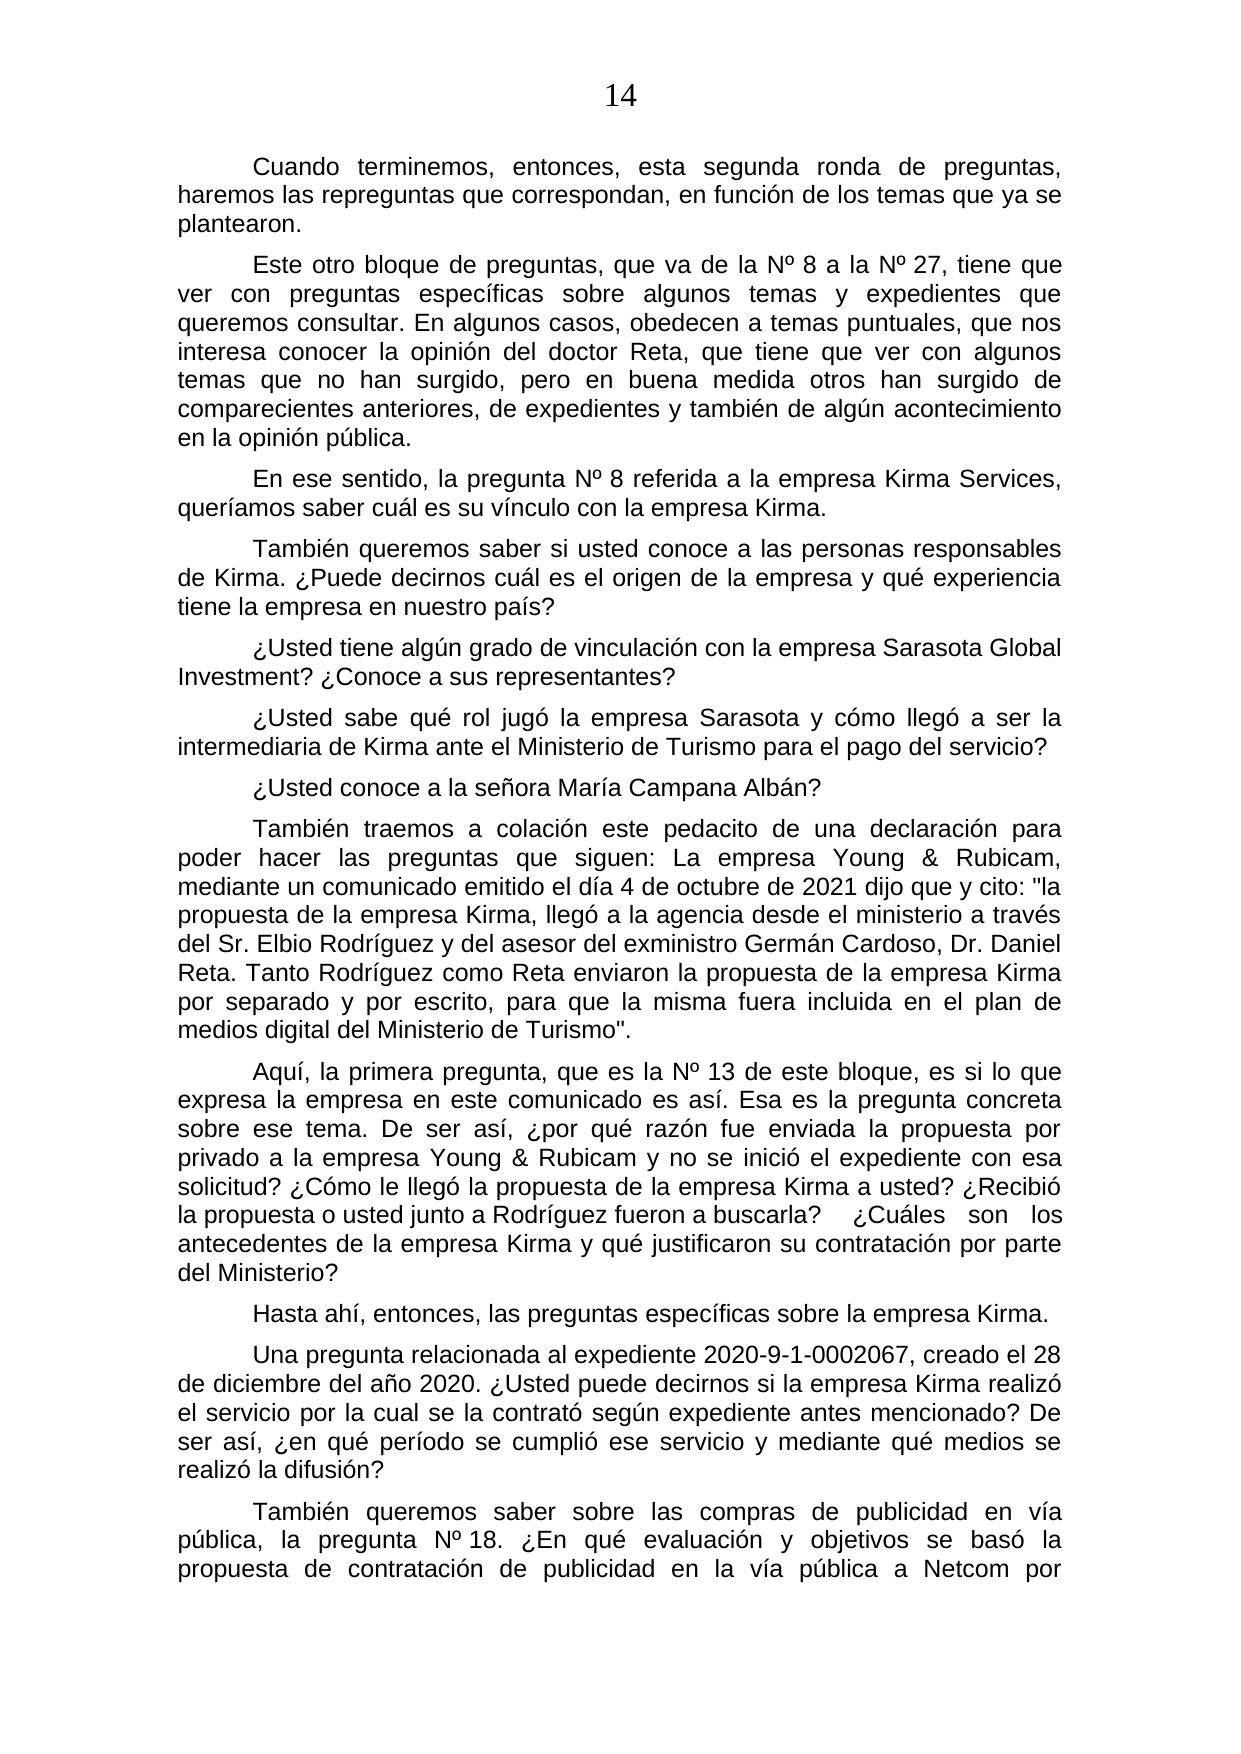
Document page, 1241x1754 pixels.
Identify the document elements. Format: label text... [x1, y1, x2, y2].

text Este otro bloque de preguntas, que va de la Nº 8 a la Nº 27, tiene que ver con preguntas específicas sobre algunos temas y expedientes que queremos consultar. En algunos casos, obedecen a temas puntuales, que nos interesa conocer la opinión del doctor Reta, que tiene que ver con algunos temas que no han surgido, pero en buena medida otros han surgido de comparecientes anteriores, de expedientes y también de algún acontecimiento en la opinión pública. [177, 250, 1063, 452]
text En ese sentido, la pregunta Nº 8 referida a la empresa Kirma Services, queríamos saber cuál es su vínculo con la empresa Kirma. [177, 464, 1063, 522]
text Aquí, la primera pregunta, que es la Nº 13 de este bloque, es si lo que expresa la empresa en este comunicado es así. Esa es la pregunta concreta sobre ese tema. De ser así, ¿por qué razón fue enviada la propuesta por privado a la empresa Young & Rubicam y no se inició el expediente con esa solicitud? ¿Cómo le llegó la propuesta de la empresa Kirma a usted? ¿Recibió la propuesta o usted junto a Rodríguez fueron a buscarla? ¿Cuáles son los antecedentes de la empresa Kirma y qué justificaron su contratación por parte del Ministerio? [177, 1057, 1063, 1287]
text Una pregunta relacionada al expediente 2020-9-1-0002067, creado el 28 de diciembre del año 2020. ¿Usted puede decirnos si la empresa Kirma realizó el servicio por la cual se la contrató según expediente antes mencionado? De ser así, ¿en qué período se cumplió ese servicio y mediante qué medios se realizó la difusión? [177, 1340, 1063, 1484]
text Cuando terminemos, entonces, esta segunda ronda de preguntas, haremos las repreguntas que correspondan, en función de los temas que ya se plantearon. [177, 152, 1063, 238]
text Hasta ahí, entonces, las preguntas específicas sobre la empresa Kirma. [177, 1299, 1063, 1328]
text También traemos a colación este pedacito de una declaración para poder hacer las preguntas que siguen: La empresa Young & Rubicam, mediante un comunicado emitido el día 4 de octubre de 2021 dijo que y cito: "la propuesta de la empresa Kirma, llegó a la agencia desde el ministerio a través del Sr. Elbio Rodríguez y del asesor del exministro Germán Cardoso, Dr. Daniel Reta. Tanto Rodríguez como Reta enviaron la propuesta de la empresa Kirma por separado y por escrito, para que la misma fuera incluida en el plan de medios digital del Ministerio de Turismo". [177, 814, 1063, 1044]
text ¿Usted sabe qué rol jugó la empresa Sarasota y cómo llegó a ser la intermediaria de Kirma ante el Ministerio de Turismo para el pago del servicio? [177, 703, 1063, 760]
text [177, 1497, 1063, 1583]
text ¿Usted tiene algún grado de vinculación con la empresa Sarasota Global Investment? ¿Conoce a sus representantes? [177, 633, 1063, 690]
text ¿Usted conoce a la señora María Campana Albán? [177, 773, 1063, 802]
text También queremos saber si usted conoce a las personas responsables de Kirma. ¿Puede decirnos cuál es el origen de la empresa y qué experiencia tiene la empresa en nuestro país? [177, 534, 1063, 620]
